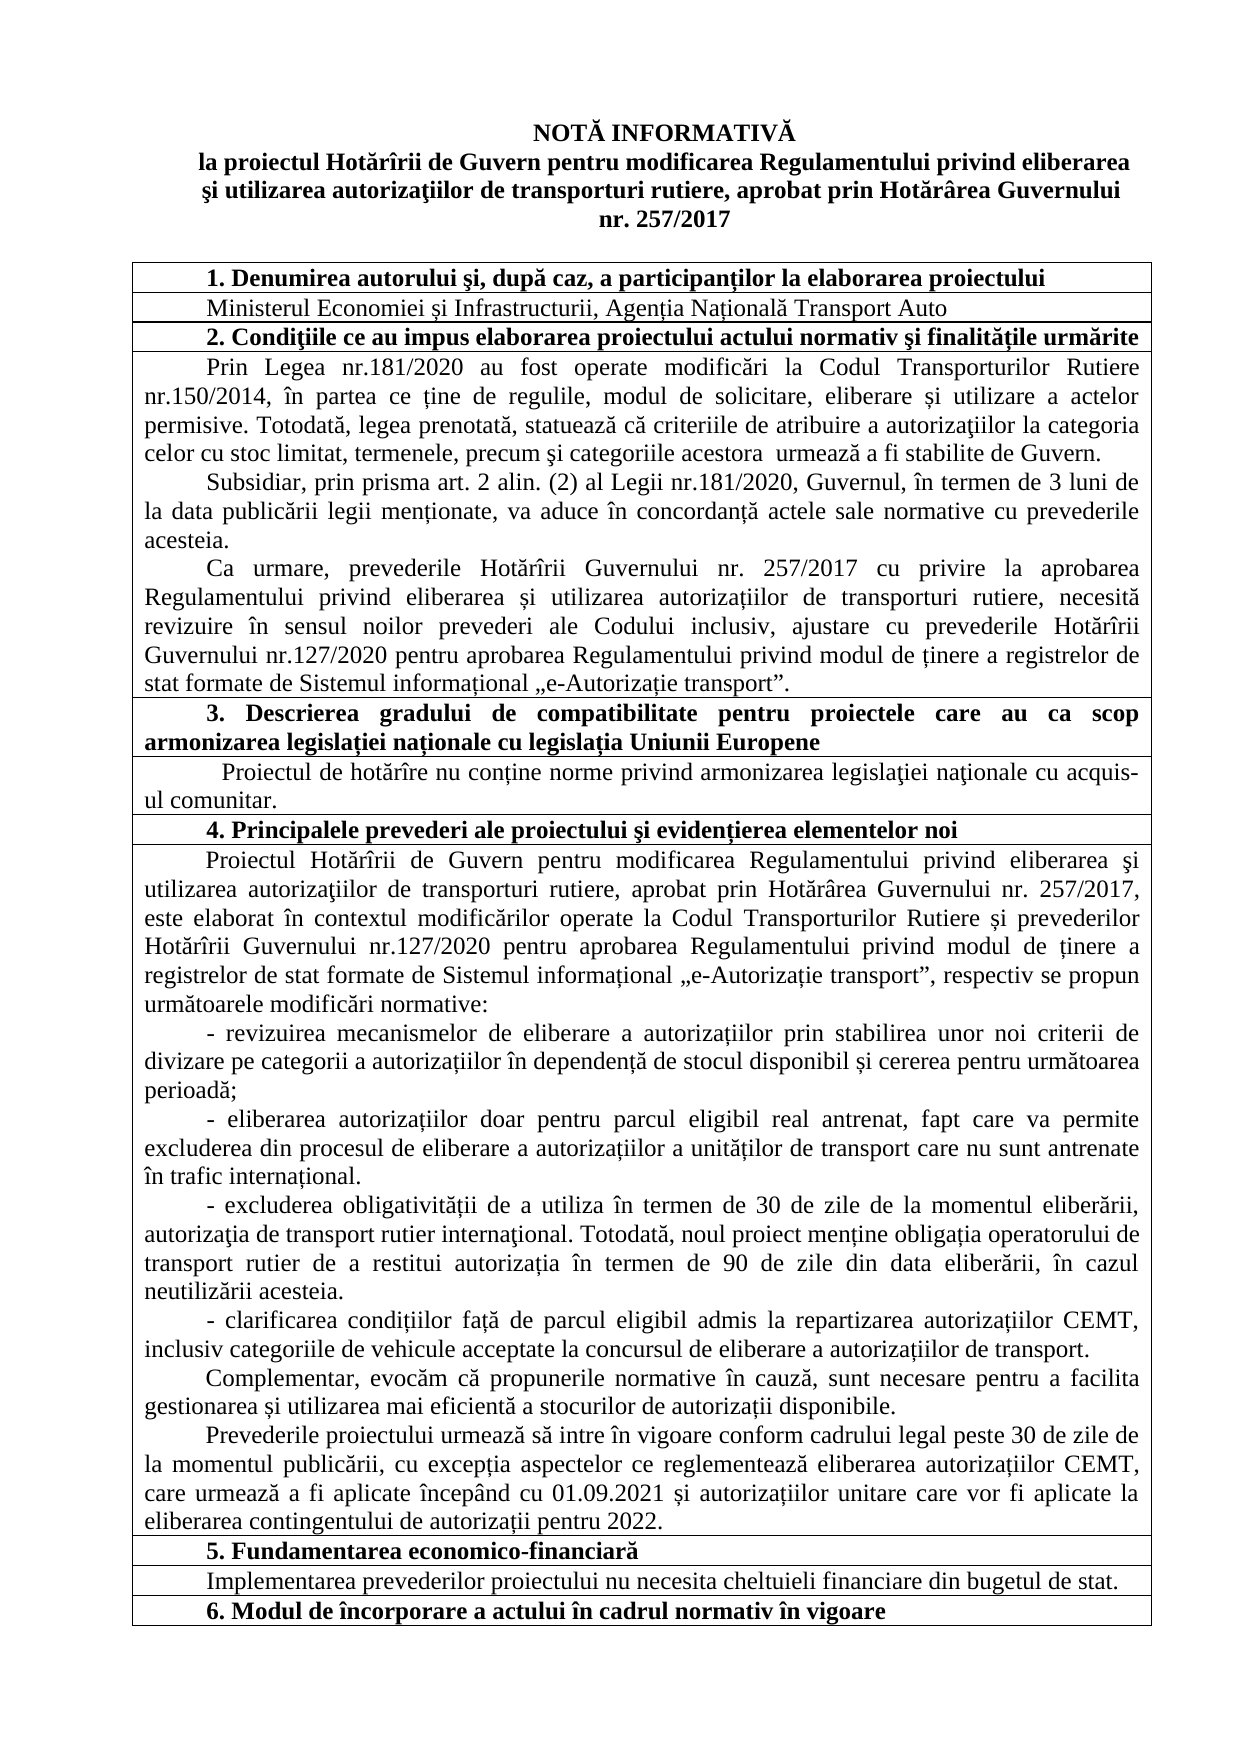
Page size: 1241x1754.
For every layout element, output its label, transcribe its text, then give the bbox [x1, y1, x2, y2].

table_cell 3. Descrierea gradului de compatibilitate pentru proiectele care au ca scop armonizarea legislației naționale cu legislația Uniunii Europene [133, 698, 1151, 756]
text la proiectul Hotărîrii de Guvern pentru modificarea Regulamentului privind eliberarea [177, 147, 1152, 176]
table_cell Proiectul de hotărîre nu conține norme privind armonizarea legislaţiei naţionale cu acquis-ul comunitar. [133, 757, 1151, 814]
table_cell Implementarea prevederilor proiectului nu necesita cheltuieli financiare din bugetul de stat. [133, 1566, 1151, 1595]
table_cell 2. Condiţiile ce au impus elaborarea proiectului actului normativ şi finalitățile urmărite [133, 323, 1151, 351]
table_cell Proiectul Hotărîrii de Guvern pentru modificarea Regulamentului privind eliberarea şi utilizarea autorizaţiilor de transporturi rutiere, aprobat prin Hotărârea Guvernului nr. 257/2017, este elaborat în contextul modificărilor operate la Codul Transporturilor Rutiere și prevederilor Hotărîrii Guvernului nr.127/2020 pentru aprobarea Regulamentului privind modul de ținere a registrelor de stat formate de Sistemul informațional „e-Autorizație transport”, respectiv se propun următoarele modificări normative: - revizuirea mecanismelor de eliberare a autorizațiilor prin stabilirea unor noi criterii de divizare pe categorii a autorizațiilor în dependență de stocul disponibil și cererea pentru următoarea perioadă; - eliberarea autorizațiilor doar pentru parcul eligibil real antrenat, fapt care va permite excluderea din procesul de eliberare a autorizațiilor a unităților de transport care nu sunt antrenate în trafic internațional. - excluderea obligativității de a utiliza în termen de 30 de zile de la momentul eliberării, autorizaţia de transport rutier internaţional. Totodată, noul proiect menține obligația operatorului de transport rutier de a restitui autorizația în termen de 90 de zile din data eliberării, în cazul neutilizării acesteia. - clarificarea condițiilor față de parcul eligibil admis la repartizarea autorizațiilor CEMT, inclusiv categoriile de vehicule acceptate la concursul de eliberare a autorizațiilor de transport. Complementar, evocăm că propunerile normative în cauză, sunt necesare pentru a facilita gestionarea și utilizarea mai eficientă a stocurilor de autorizații disponibile. Prevederile proiectului urmează să intre în vigoare conform cadrului legal peste 30 de zile de la momentul publicării, cu excepția aspectelor ce reglementează eliberarea autorizațiilor CEMT, care urmează a fi aplicate începând cu 01.09.2021 și autorizațiilor unitare care vor fi aplicate la eliberarea contingentului de autorizații pentru 2022. [133, 845, 1151, 1535]
table_header 1. Denumirea autorului şi, după caz, a participanților la elaborarea proiectului [133, 263, 1151, 292]
text NOTĂ INFORMATIVĂ [177, 118, 1152, 147]
table_cell 5. Fundamentarea economico-financiară [133, 1536, 1151, 1565]
table_cell 6. Modul de încorporare a actului în cadrul normativ în vigoare [133, 1596, 1151, 1624]
table_cell Prin Legea nr.181/2020 au fost operate modificări la Codul Transporturilor Rutiere nr.150/2014, în partea ce ține de regulile, modul de solicitare, eliberare și utilizare a actelor permisive. Totodată, legea prenotată, statuează că criteriile de atribuire a autorizaţiilor la categoria celor cu stoc limitat, termenele, precum şi categoriile acestora urmează a fi stabilite de Guvern. Subsidiar, prin prisma art. 2 alin. (2) al Legii nr.181/2020, Guvernul, în termen de 3 luni de la data publicării legii menționate, va aduce în concordanță actele sale normative cu prevederile acesteia. Ca urmare, prevederile Hotărîrii Guvernului nr. 257/2017 cu privire la aprobarea Regulamentului privind eliberarea și utilizarea autorizațiilor de transporturi rutiere, necesită revizuire în sensul noilor prevederi ale Codului inclusiv, ajustare cu prevederile Hotărîrii Guvernului nr.127/2020 pentru aprobarea Regulamentului privind modul de ținere a registrelor de stat formate de Sistemul informațional „e-Autorizație transport”. [133, 352, 1151, 697]
table_cell Ministerul Economiei și Infrastructurii, Agenția Națională Transport Auto [133, 293, 1151, 321]
text şi utilizarea autorizaţiilor de transporturi rutiere, aprobat prin Hotărârea Guvernului nr. 257/2017 [177, 176, 1152, 233]
table_cell 4. Principalele prevederi ale proiectului şi evidențierea elementelor noi [133, 815, 1151, 844]
